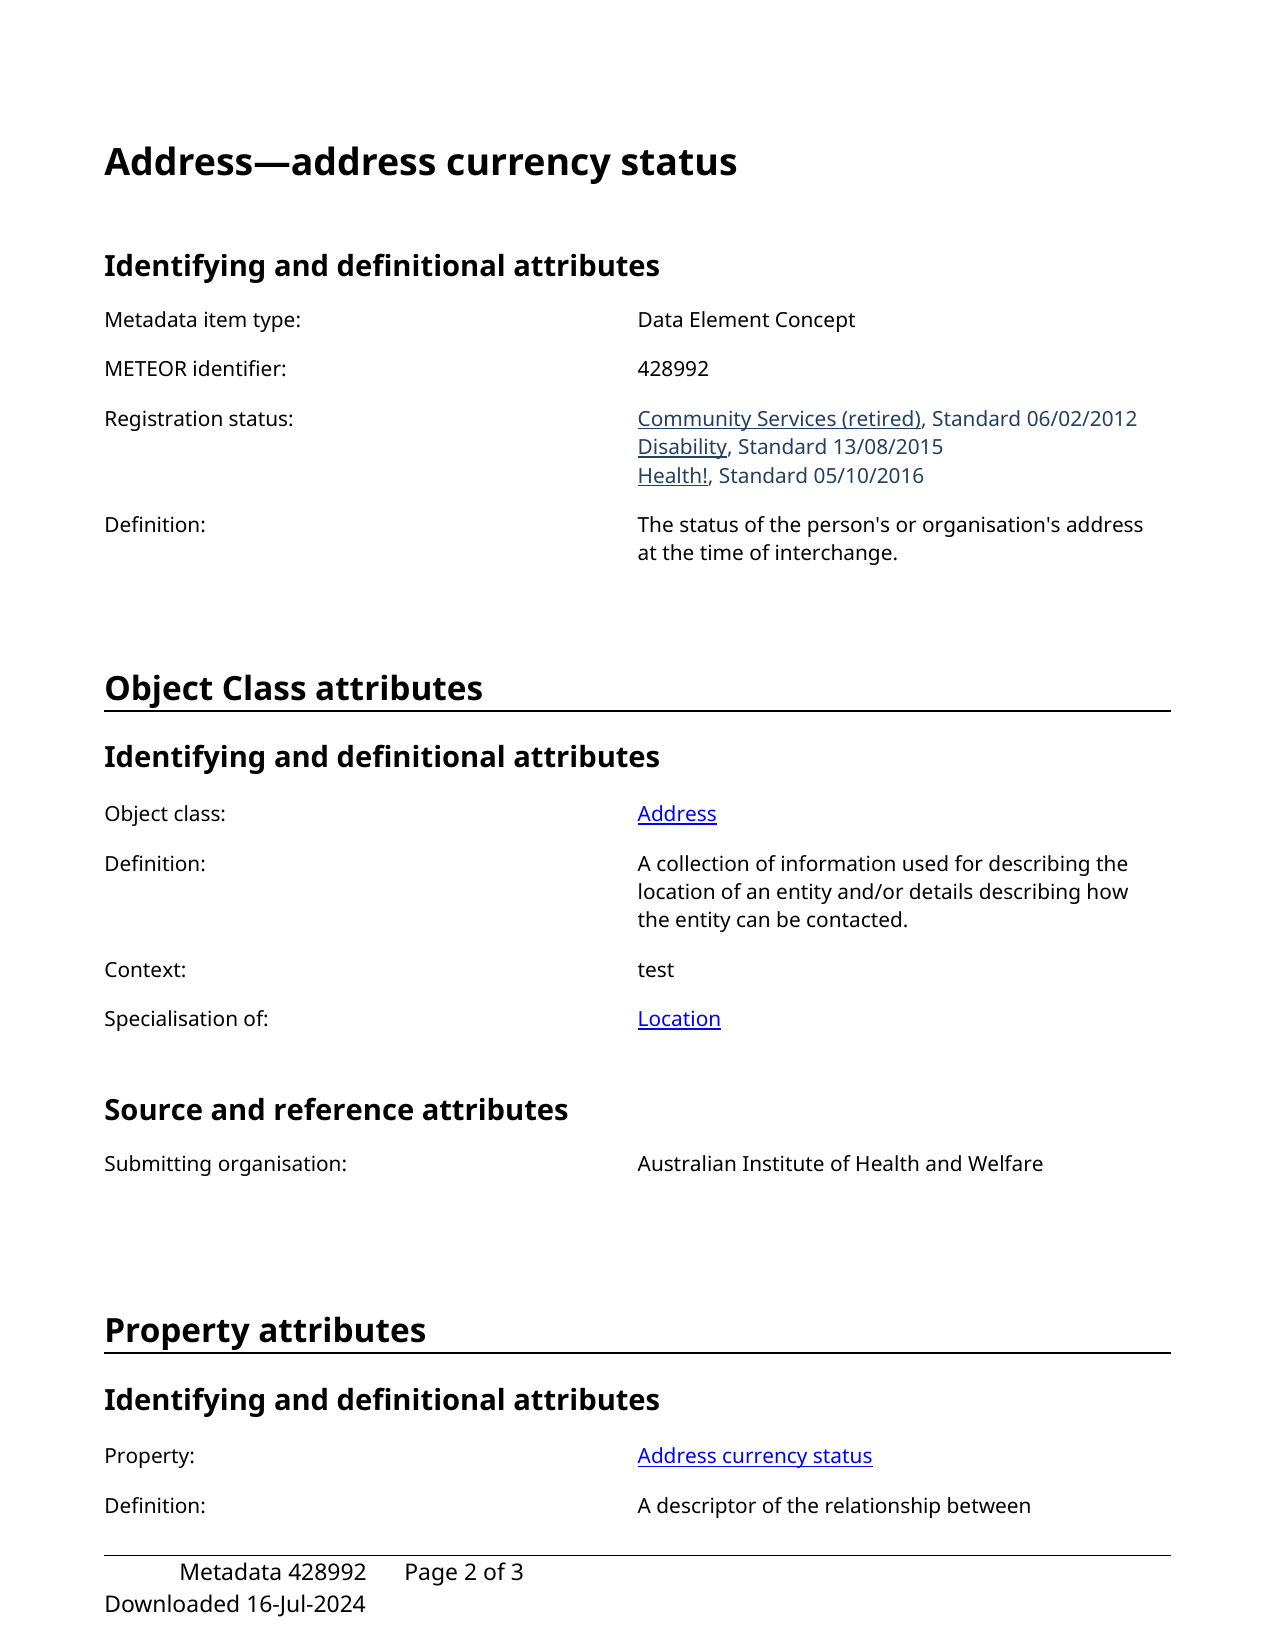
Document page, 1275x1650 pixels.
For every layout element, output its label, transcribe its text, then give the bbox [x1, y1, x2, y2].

table_cell test [626, 944, 1159, 994]
table_cell Submitting organisation: [93, 1139, 626, 1219]
table_header Identifying and definitional attributes [93, 199, 1159, 295]
table_header Address [626, 789, 1159, 838]
table_cell METEOR identifier: [93, 344, 626, 393]
table_cell Australian Institute of Health and Welfare [626, 1139, 1159, 1219]
subtitle Identifying and definitional attributes [104, 1379, 1171, 1418]
subtitle Object Class attributes [104, 665, 1171, 710]
table_cell Metadata item type: [93, 295, 626, 344]
table_cell Source and reference attributes [93, 1043, 1159, 1139]
subtitle Address—address currency status [104, 135, 1171, 186]
subtitle Identifying and definitional attributes [104, 737, 1171, 776]
table_cell Definition: [93, 500, 626, 577]
subtitle Property attributes [104, 1307, 1171, 1352]
table_header Object class: [93, 789, 626, 838]
table_cell The status of the person's or organisation's address at the time of interchange. [626, 500, 1159, 577]
table_cell Community Services (retired), Standard 06/02/2012 Disability, Standard 13/08/2015 Health!, Standard 05/10/2016 [626, 394, 1159, 499]
table_cell Context: [93, 944, 626, 994]
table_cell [626, 1480, 1159, 1529]
table_cell A collection of information used for describing the location of an entity and/or details describing how the entity can be contacted. [626, 838, 1159, 944]
table_header Address currency status [626, 1431, 1159, 1480]
table_cell Specialisation of: [93, 994, 626, 1043]
table_cell Location [626, 994, 1159, 1043]
table_cell Definition: [93, 838, 626, 944]
table_cell 428992 [626, 344, 1159, 393]
table_cell Definition: [93, 1480, 626, 1529]
table_header Property: [93, 1431, 626, 1480]
table_cell Registration status: [93, 394, 626, 499]
table_cell Data Element Concept [626, 295, 1159, 344]
